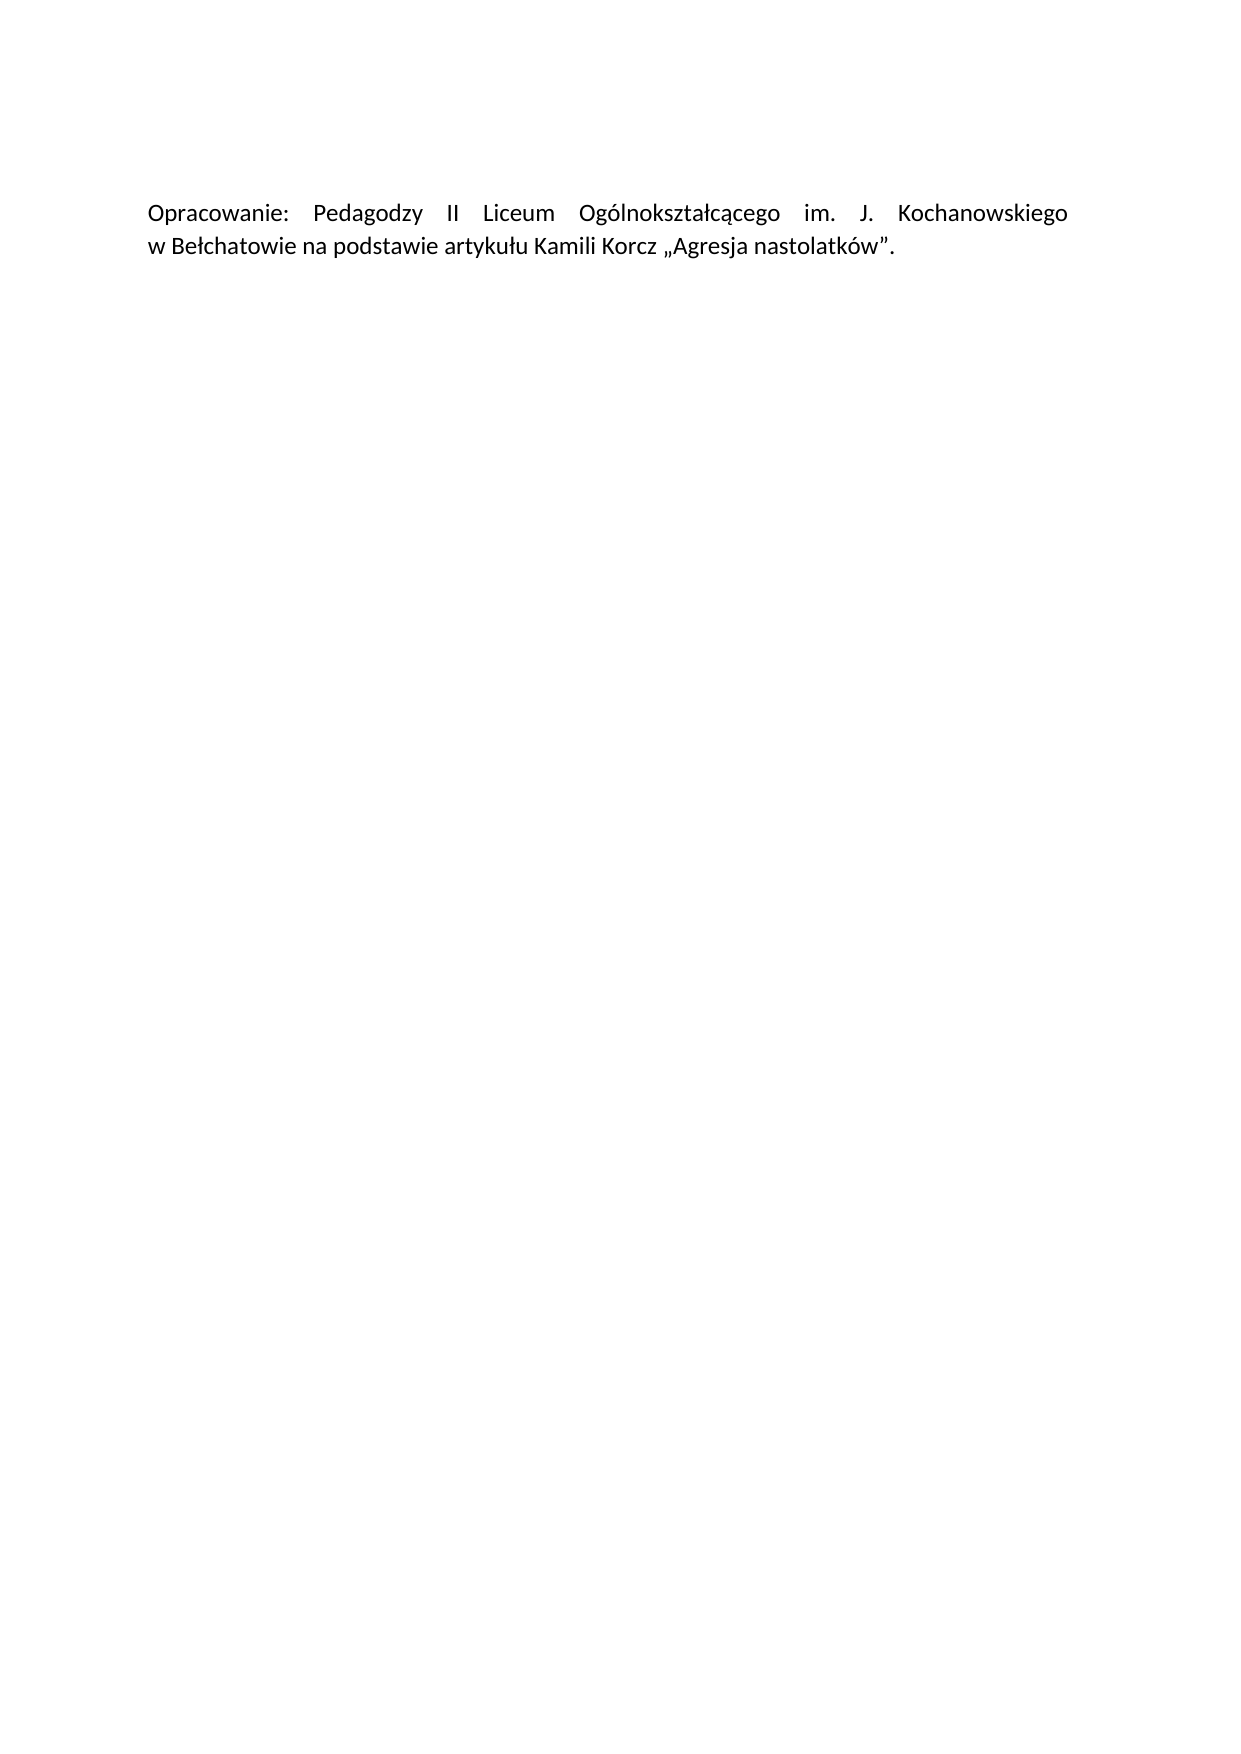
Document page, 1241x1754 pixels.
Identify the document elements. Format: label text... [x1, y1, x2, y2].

text Opracowanie: Pedagodzy II Liceum Ogólnokształcącego im. J. Kochanowskiego w Bełchatowie na podstawie artykułu Kamili Korcz „Agresja nastolatków”. [148, 197, 1093, 261]
